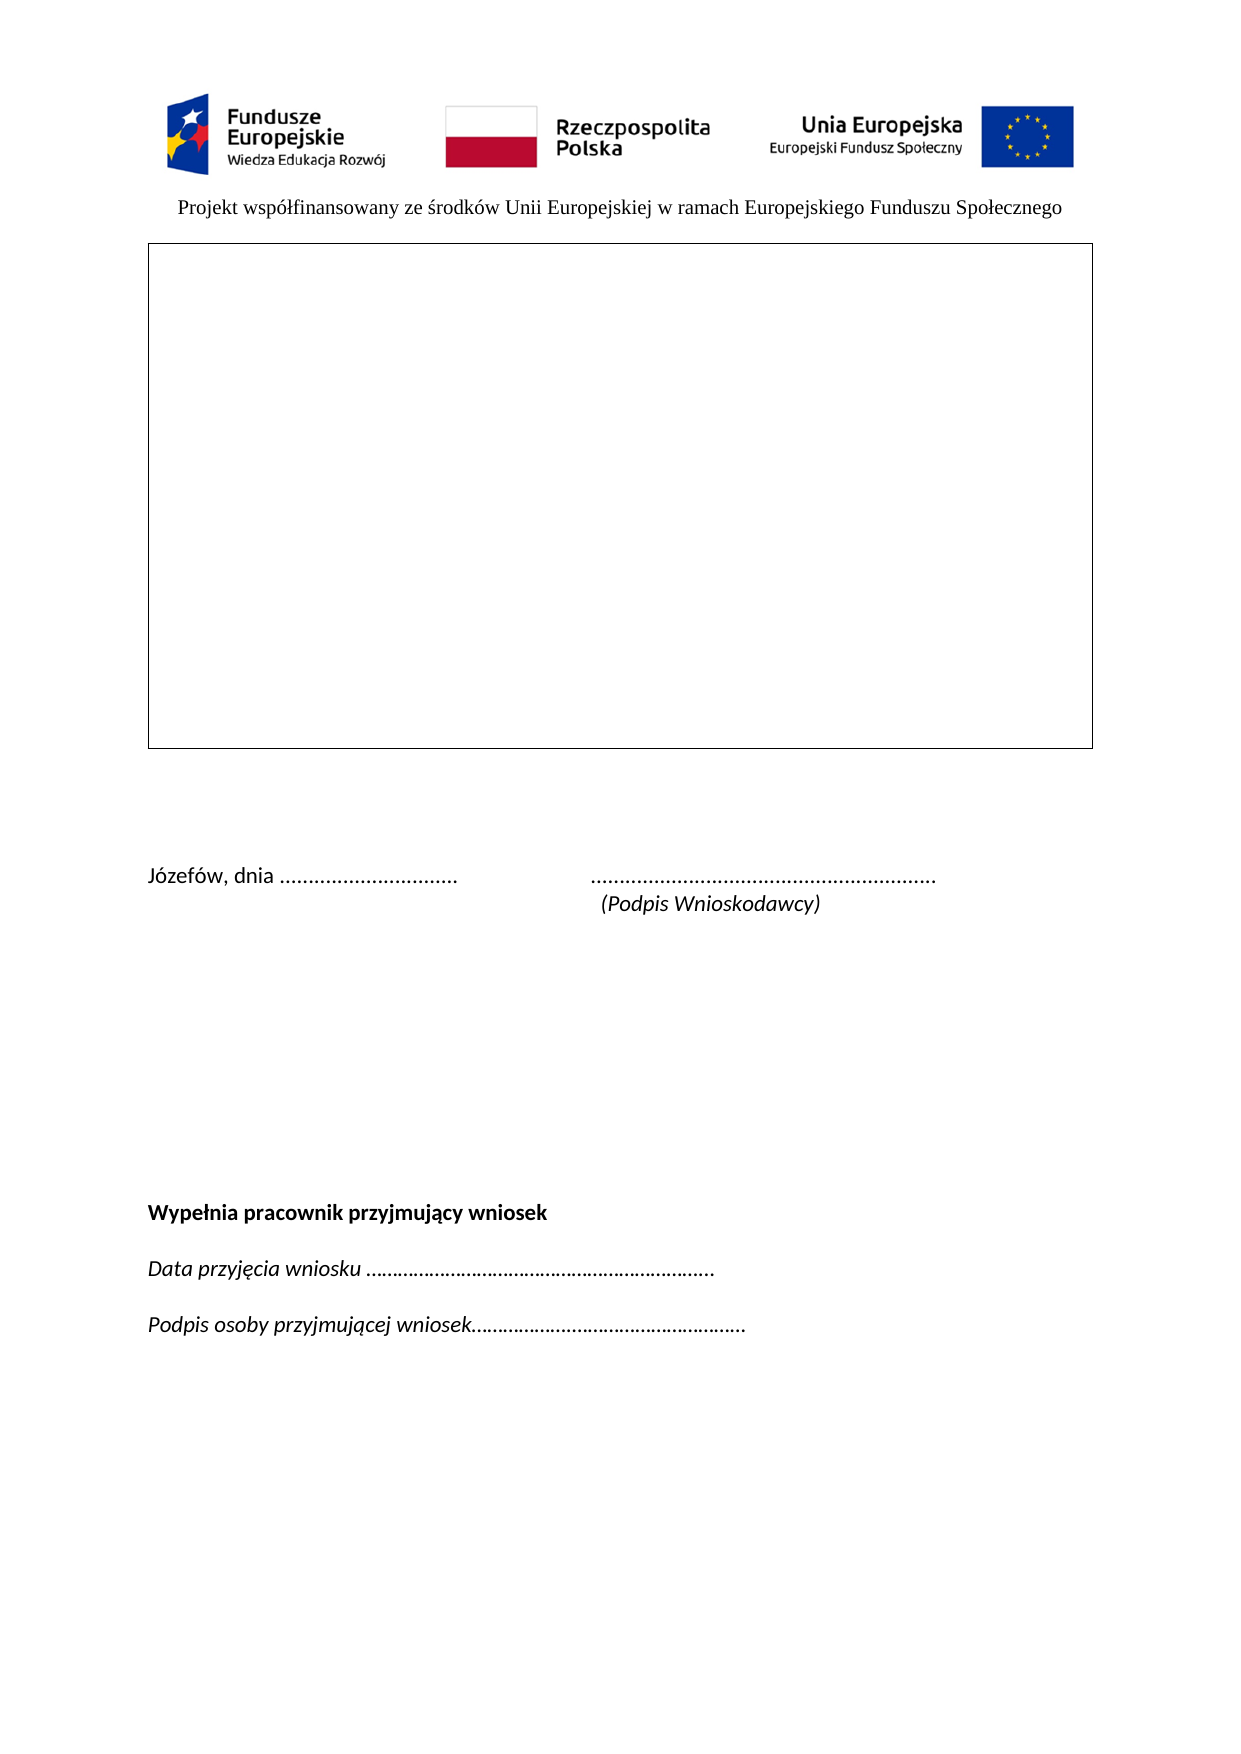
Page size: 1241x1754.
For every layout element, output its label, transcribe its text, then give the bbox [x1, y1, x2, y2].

text Józefów, dnia ............................... ............................................................ (Podpis Wnioskodawcy) [148, 861, 1093, 917]
text Wypełnia pracownik przyjmujący wniosek [148, 1198, 1093, 1226]
text Data przyjęcia wniosku ………………………………………………………... [148, 1254, 1093, 1282]
picture [147, 73, 1093, 195]
text Podpis osoby przyjmującej wniosek……………….…………………………… [148, 1310, 1093, 1338]
table_header [149, 244, 1092, 748]
